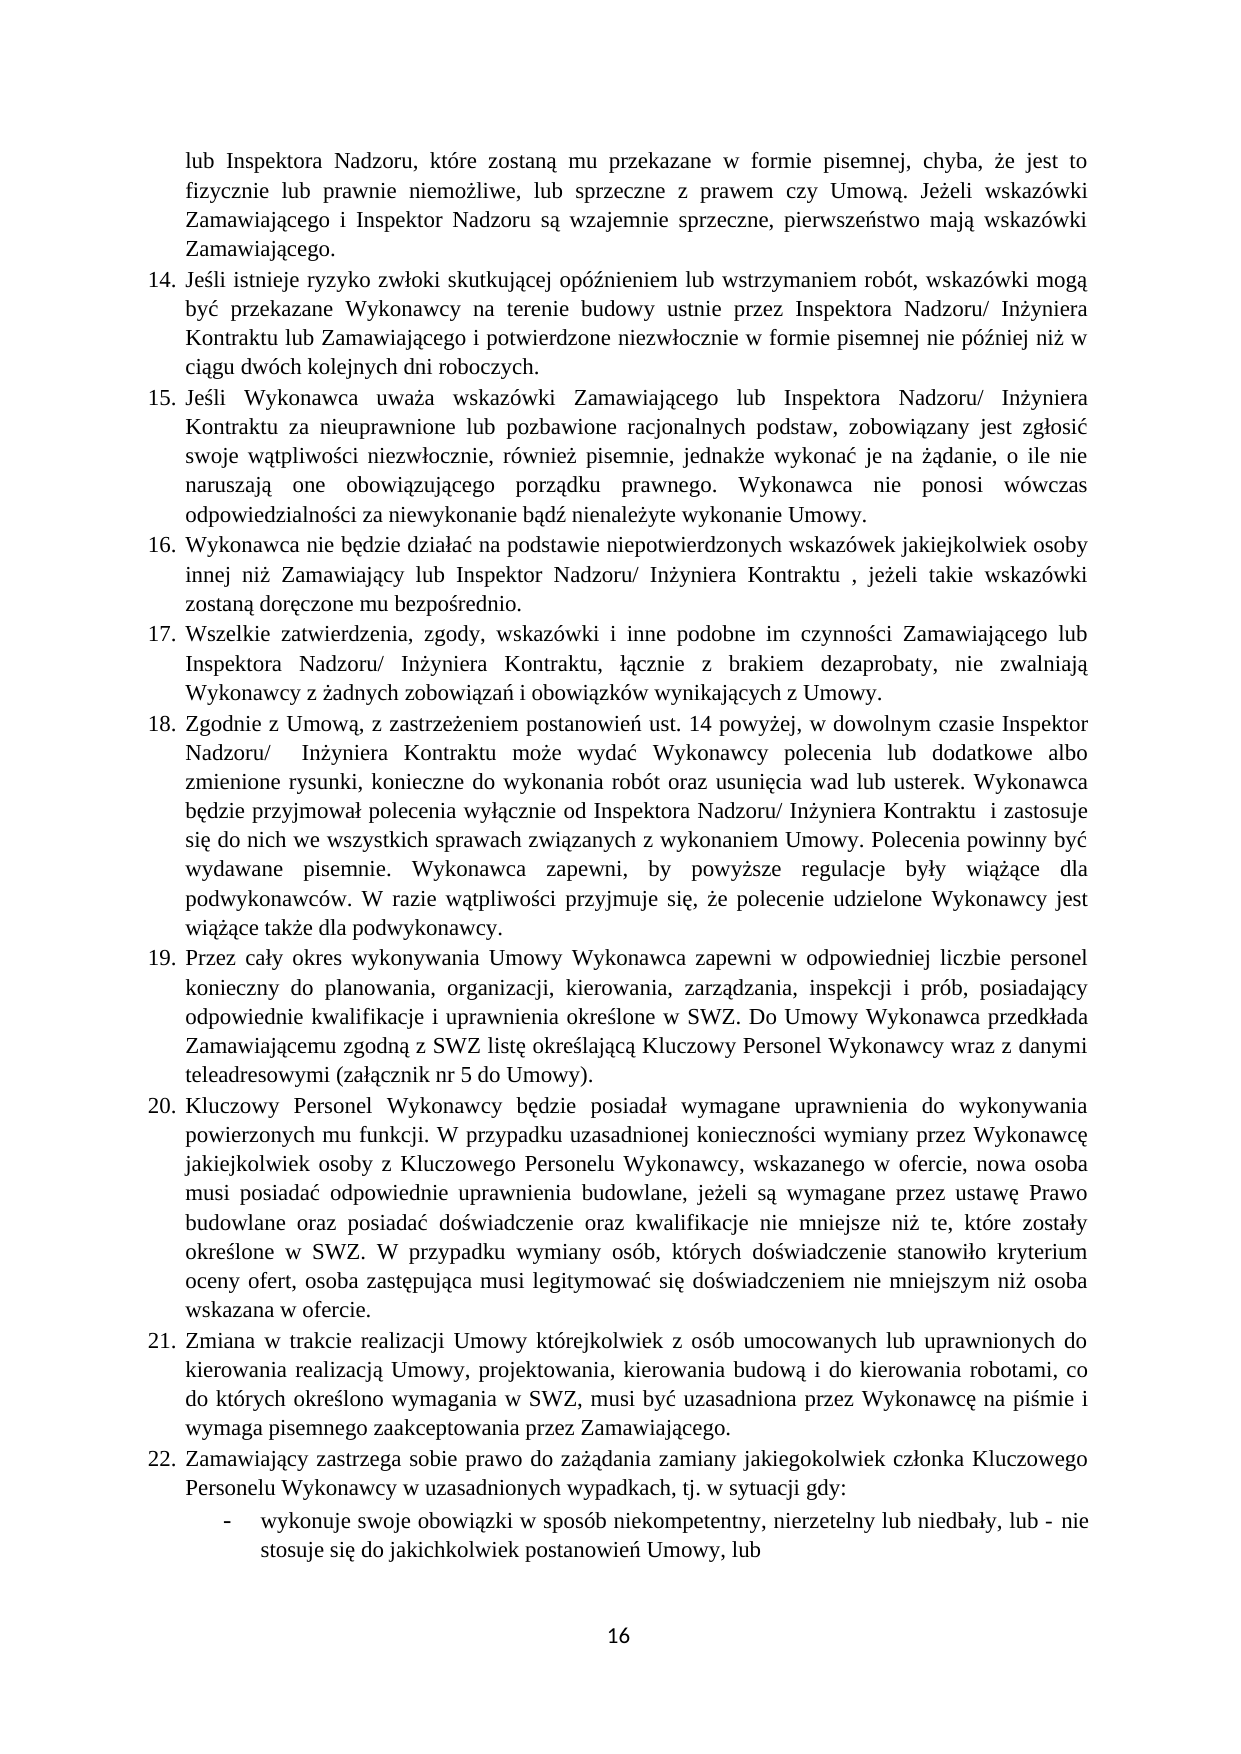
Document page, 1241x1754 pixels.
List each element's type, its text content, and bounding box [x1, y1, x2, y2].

list Zmiana w trakcie realizacji Umowy którejkolwiek z osób umocowanych lub uprawnionych do kierowania realizacją Umowy, projektowania, kierowania budową i do kierowania robotami, co do których określono wymagania w SWZ, musi być uzasadniona przez Wykonawcę na piśmie i wymaga pisemnego zaakceptowania przez Zamawiającego. [148, 1327, 1089, 1441]
list Wszelkie zatwierdzenia, zgody, wskazówki i inne podobne im czynności Zamawiającego lub Inspektora Nadzoru/ Inżyniera Kontraktu, łącznie z brakiem dezaprobaty, nie zwalniają Wykonawcy z żadnych zobowiązań i obowiązków wynikających z Umowy. [148, 621, 1089, 705]
list wykonuje swoje obowiązki w sposób niekompetentny, nierzetelny lub niedbały, lub - nie stosuje się do jakichkolwiek postanowień Umowy, lub [223, 1505, 1089, 1563]
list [148, 148, 1089, 261]
list Wykonawca nie będzie działać na podstawie niepotwierdzonych wskazówek jakiejkolwiek osoby innej niż Zamawiający lub Inspektor Nadzoru/ Inżyniera Kontraktu , jeżeli takie wskazówki zostaną doręczone mu bezpośrednio. [148, 531, 1089, 616]
list Kluczowy Personel Wykonawcy będzie posiadał wymagane uprawnienia do wykonywania powierzonych mu funkcji. W przypadku uzasadnionej konieczności wymiany przez Wykonawcę jakiejkolwiek osoby z Kluczowego Personelu Wykonawcy, wskazanego w ofercie, nowa osoba musi posiadać odpowiednie uprawnienia budowlane, jeżeli są wymagane przez ustawę Prawo budowlane oraz posiadać doświadczenie oraz kwalifikacje nie mniejsze niż te, które zostały określone w SWZ. W przypadku wymiany osób, których doświadczenie stanowiło kryterium oceny ofert, osoba zastępująca musi legitymować się doświadczeniem nie mniejszym niż osoba wskazana w ofercie. [148, 1092, 1089, 1322]
list Jeśli Wykonawca uważa wskazówki Zamawiającego lub Inspektora Nadzoru/ Inżyniera Kontraktu za nieuprawnione lub pozbawione racjonalnych podstaw, zobowiązany jest zgłosić swoje wątpliwości niezwłocznie, również pisemnie, jednakże wykonać je na żądanie, o ile nie naruszają one obowiązującego porządku prawnego. Wykonawca nie ponosi wówczas odpowiedzialności za niewykonanie bądź nienależyte wykonanie Umowy. [148, 384, 1089, 527]
list Zamawiający zastrzega sobie prawo do zażądania zamiany jakiegokolwiek członka Kluczowego Personelu Wykonawcy w uzasadnionych wypadkach, tj. w sytuacji gdy: [148, 1445, 1089, 1501]
list Jeśli istnieje ryzyko zwłoki skutkującej opóźnieniem lub wstrzymaniem robót, wskazówki mogą być przekazane Wykonawcy na terenie budowy ustnie przez Inspektora Nadzoru/ Inżyniera Kontraktu lub Zamawiającego i potwierdzone niezwłocznie w formie pisemnej nie później niż w ciągu dwóch kolejnych dni roboczych. [148, 266, 1089, 380]
list Przez cały okres wykonywania Umowy Wykonawca zapewni w odpowiedniej liczbie personel konieczny do planowania, organizacji, kierowania, zarządzania, inspekcji i prób, posiadający odpowiednie kwalifikacje i uprawnienia określone w SWZ. Do Umowy Wykonawca przedkłada Zamawiającemu zgodną z SWZ listę określającą Kluczowy Personel Wykonawcy wraz z danymi teleadresowymi (załącznik nr 5 do Umowy). [148, 944, 1089, 1087]
list Zgodnie z Umową, z zastrzeżeniem postanowień ust. 14 powyżej, w dowolnym czasie Inspektor Nadzoru/ Inżyniera Kontraktu może wydać Wykonawcy polecenia lub dodatkowe albo zmienione rysunki, konieczne do wykonania robót oraz usunięcia wad lub usterek. Wykonawca będzie przyjmował polecenia wyłącznie od Inspektora Nadzoru/ Inżyniera Kontraktu i zastosuje się do nich we wszystkich sprawach związanych z wykonaniem Umowy. Polecenia powinny być wydawane pisemnie. Wykonawca zapewni, by powyższe regulacje były wiążące dla podwykonawców. W razie wątpliwości przyjmuje się, że polecenie udzielone Wykonawcy jest wiążące także dla podwykonawcy. [148, 709, 1089, 940]
